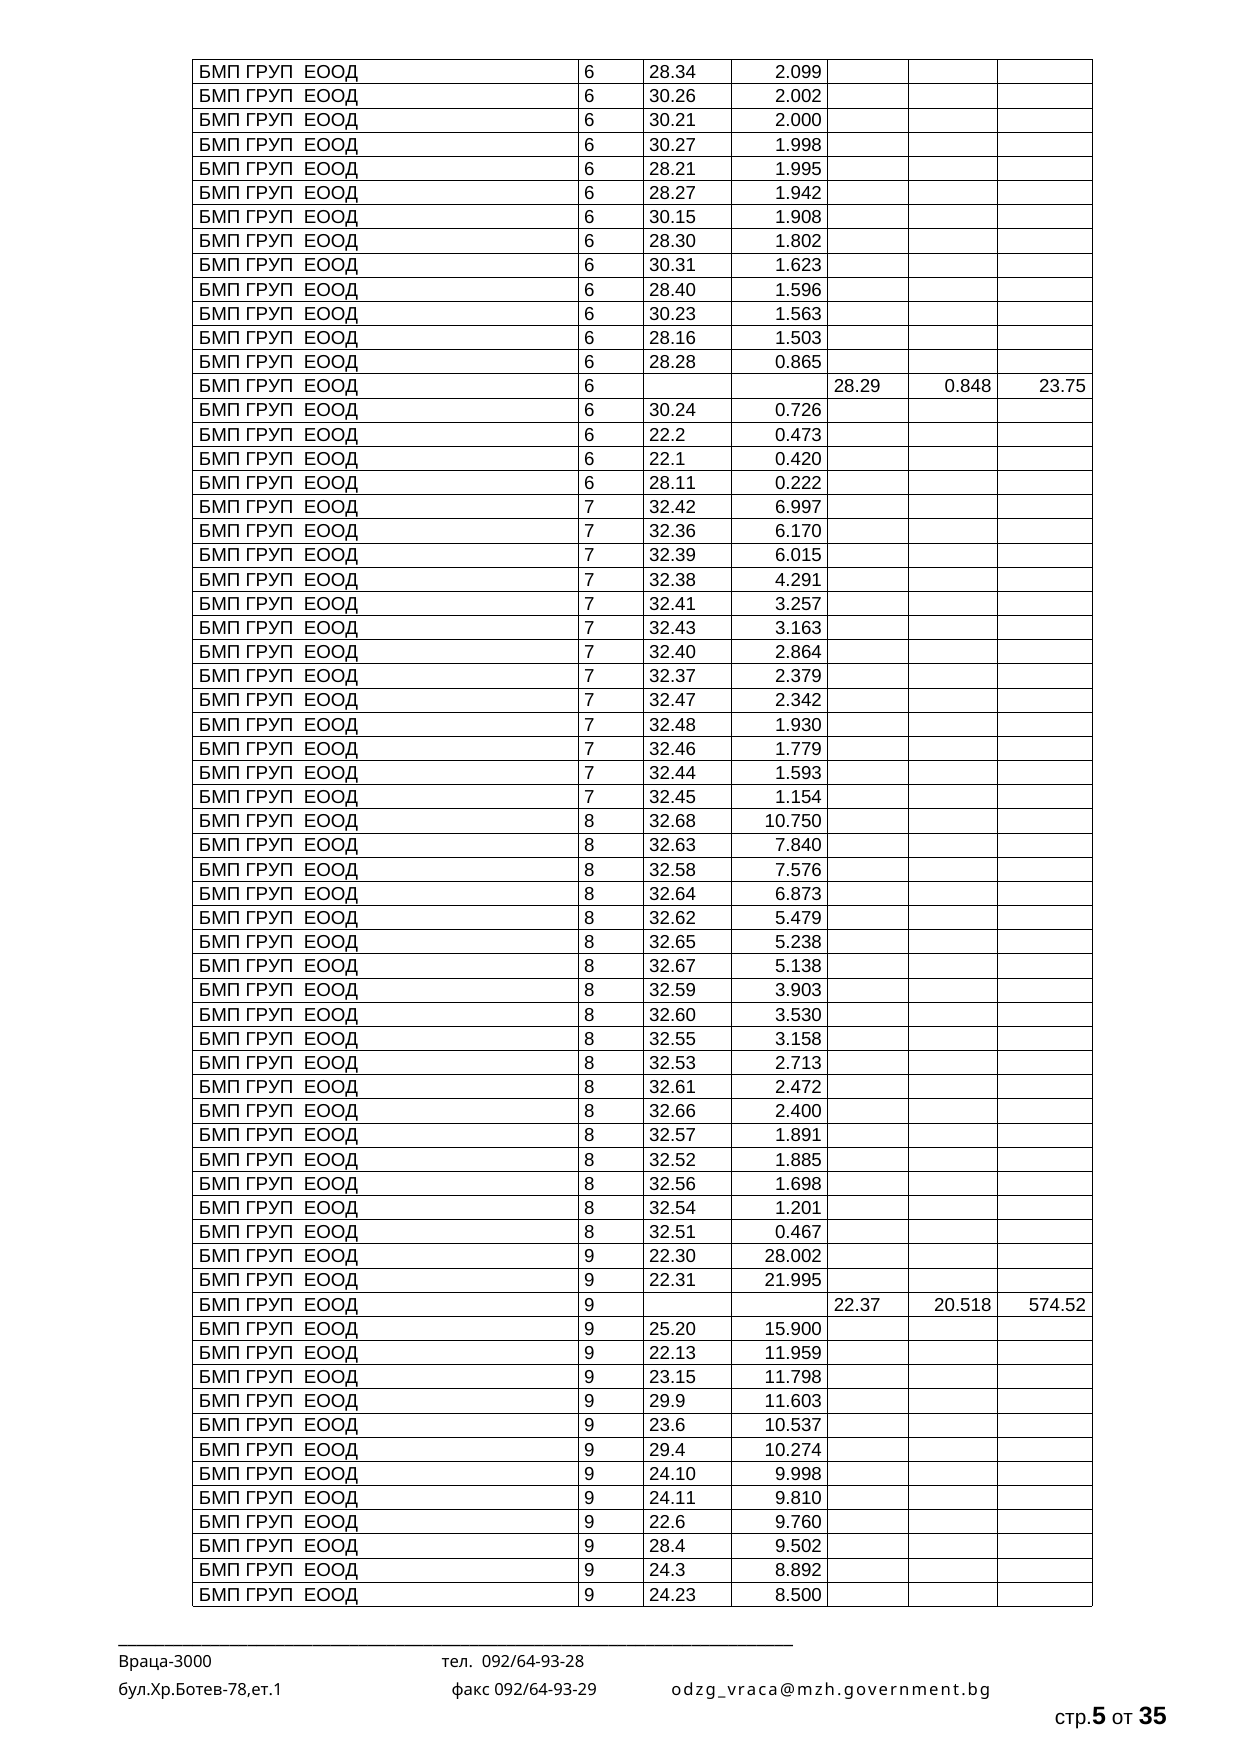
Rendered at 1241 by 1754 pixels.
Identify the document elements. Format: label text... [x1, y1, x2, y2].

table_cell 32.58 [644, 858, 731, 881]
table_cell БМП ГРУП ЕООД [193, 1559, 578, 1582]
table_cell [998, 1196, 1092, 1219]
table_cell [828, 689, 908, 712]
table_cell [828, 713, 908, 736]
table_cell 7 [579, 544, 643, 567]
table_cell БМП ГРУП ЕООД [193, 471, 578, 494]
table_cell 6 [579, 157, 643, 180]
table_cell 28.11 [644, 471, 731, 494]
table_cell 7 [579, 568, 643, 591]
table_cell [909, 1075, 997, 1098]
table_cell [909, 737, 997, 760]
table_cell [828, 954, 908, 977]
table_cell 574.52 [998, 1293, 1092, 1316]
table_cell [998, 1003, 1092, 1026]
table_cell 9 [579, 1341, 643, 1364]
table_cell 32.43 [644, 616, 731, 639]
table_cell 8.892 [732, 1559, 827, 1582]
table_cell 6 [579, 133, 643, 156]
table_cell [828, 544, 908, 567]
table_cell 1.201 [732, 1196, 827, 1219]
table_cell БМП ГРУП ЕООД [193, 616, 578, 639]
table_cell [998, 1559, 1092, 1582]
table_cell [909, 326, 997, 349]
table_cell БМП ГРУП ЕООД [193, 423, 578, 446]
table_cell [909, 254, 997, 277]
table_cell [998, 278, 1092, 301]
table_cell [828, 1220, 908, 1243]
table_cell 8 [579, 1027, 643, 1050]
table_cell [998, 181, 1092, 204]
table_cell БМП ГРУП ЕООД [193, 1003, 578, 1026]
table_cell 6 [579, 181, 643, 204]
table_cell 0.865 [732, 350, 827, 373]
table_cell 2.000 [732, 109, 827, 132]
table_cell [828, 1583, 908, 1606]
table_cell БМП ГРУП ЕООД [193, 1486, 578, 1509]
table_cell 2.342 [732, 689, 827, 712]
table_cell [909, 930, 997, 953]
table_cell [828, 1003, 908, 1026]
table_cell 25.20 [644, 1317, 731, 1340]
table_cell 24.11 [644, 1486, 731, 1509]
table_cell [998, 423, 1092, 446]
table_cell [828, 1124, 908, 1147]
table_cell [909, 1414, 997, 1437]
table_cell 29.4 [644, 1438, 731, 1461]
table_cell БМП ГРУП ЕООД [193, 181, 578, 204]
table_cell 9.998 [732, 1462, 827, 1485]
table_cell 32.53 [644, 1051, 731, 1074]
table_cell 32.37 [644, 664, 731, 687]
table_cell [909, 1027, 997, 1050]
table_cell [828, 1365, 908, 1388]
table_cell БМП ГРУП ЕООД [193, 858, 578, 881]
table_cell [998, 664, 1092, 687]
table_cell 32.67 [644, 954, 731, 977]
table_cell [909, 1438, 997, 1461]
table_cell [828, 471, 908, 494]
table_cell [828, 157, 908, 180]
table_cell 4.291 [732, 568, 827, 591]
table_cell [828, 834, 908, 857]
table_cell БМП ГРУП ЕООД [193, 568, 578, 591]
table_cell 9 [579, 1317, 643, 1340]
table_cell [998, 1099, 1092, 1122]
table_cell 8 [579, 1196, 643, 1219]
table_cell 9.810 [732, 1486, 827, 1509]
table_cell [909, 1148, 997, 1171]
table_cell 10.274 [732, 1438, 827, 1461]
table_cell 6 [579, 254, 643, 277]
table_cell [909, 616, 997, 639]
table_cell [828, 858, 908, 881]
table_cell 32.56 [644, 1172, 731, 1195]
table_cell 1.802 [732, 229, 827, 252]
table_cell 9 [579, 1389, 643, 1412]
table_cell [909, 447, 997, 470]
table_cell [644, 1293, 731, 1316]
table_cell [909, 133, 997, 156]
table_cell 6.170 [732, 519, 827, 542]
table_cell [998, 133, 1092, 156]
table_cell [909, 350, 997, 373]
table_cell 0.420 [732, 447, 827, 470]
table_cell БМП ГРУП ЕООД [193, 1244, 578, 1267]
table_cell 6 [579, 447, 643, 470]
table_cell 32.57 [644, 1124, 731, 1147]
table_cell БМП ГРУП ЕООД [193, 1462, 578, 1485]
table_cell 30.23 [644, 302, 731, 325]
table_cell [998, 930, 1092, 953]
table_cell 22.2 [644, 423, 731, 446]
table_cell 28.16 [644, 326, 731, 349]
table_cell 8.500 [732, 1583, 827, 1606]
table_cell 0.726 [732, 399, 827, 422]
table_cell БМП ГРУП ЕООД [193, 1341, 578, 1364]
table_cell 8 [579, 1220, 643, 1243]
table_cell [909, 423, 997, 446]
table_cell [909, 495, 997, 518]
table_cell [828, 350, 908, 373]
table_cell [909, 229, 997, 252]
table_cell [909, 1099, 997, 1122]
table_cell 8 [579, 1075, 643, 1098]
table_cell БМП ГРУП ЕООД [193, 1317, 578, 1340]
table_cell [909, 519, 997, 542]
table_cell 8 [579, 1172, 643, 1195]
table_cell 1.154 [732, 785, 827, 808]
table_cell [909, 109, 997, 132]
table_cell 1.998 [732, 133, 827, 156]
table_cell 3.530 [732, 1003, 827, 1026]
table_cell 24.10 [644, 1462, 731, 1485]
table_cell 2.864 [732, 640, 827, 663]
table_cell [828, 1510, 908, 1533]
table_cell 30.26 [644, 84, 731, 107]
table_cell 7.576 [732, 858, 827, 881]
table_cell [828, 785, 908, 808]
table_cell 32.62 [644, 906, 731, 929]
table_cell 20.518 [909, 1293, 997, 1316]
table_cell БМП ГРУП ЕООД [193, 1269, 578, 1292]
table_cell БМП ГРУП ЕООД [193, 906, 578, 929]
table_cell [828, 60, 908, 83]
table_cell [909, 1172, 997, 1195]
table_cell [909, 399, 997, 422]
table_cell 6 [579, 374, 643, 397]
table_cell [828, 930, 908, 953]
table_cell [909, 1365, 997, 1388]
table_cell 9 [579, 1510, 643, 1533]
table_cell [828, 278, 908, 301]
table_cell 6 [579, 84, 643, 107]
table_cell [998, 84, 1092, 107]
table_cell [909, 979, 997, 1002]
table_cell 28.29 [828, 374, 908, 397]
table_cell 1.623 [732, 254, 827, 277]
table_cell 6.873 [732, 882, 827, 905]
table_cell 3.158 [732, 1027, 827, 1050]
table_cell [909, 1389, 997, 1412]
table_cell БМП ГРУП ЕООД [193, 1075, 578, 1098]
table_cell 8 [579, 1148, 643, 1171]
table_cell 24.23 [644, 1583, 731, 1606]
table_cell БМП ГРУП ЕООД [193, 84, 578, 107]
table_cell 2.472 [732, 1075, 827, 1098]
table_cell БМП ГРУП ЕООД [193, 302, 578, 325]
table_cell 28.21 [644, 157, 731, 180]
table_cell [909, 1559, 997, 1582]
table_cell [998, 1244, 1092, 1267]
table_cell [828, 1051, 908, 1074]
table_cell БМП ГРУП ЕООД [193, 254, 578, 277]
table_cell [909, 84, 997, 107]
table_cell 1.698 [732, 1172, 827, 1195]
table_cell [828, 1341, 908, 1364]
table_cell 32.52 [644, 1148, 731, 1171]
table_cell [998, 205, 1092, 228]
table_cell БМП ГРУП ЕООД [193, 60, 578, 83]
table_cell БМП ГРУП ЕООД [193, 1438, 578, 1461]
table_cell 9 [579, 1559, 643, 1582]
table_cell [644, 374, 731, 397]
table_cell БМП ГРУП ЕООД [193, 350, 578, 373]
table_cell [909, 785, 997, 808]
table_cell [828, 640, 908, 663]
table_cell 7 [579, 616, 643, 639]
table_cell 32.44 [644, 761, 731, 784]
table_cell 10.537 [732, 1414, 827, 1437]
table_cell 0.467 [732, 1220, 827, 1243]
table_cell 7 [579, 664, 643, 687]
table_cell [998, 1172, 1092, 1195]
table_cell [998, 1051, 1092, 1074]
table_cell [828, 109, 908, 132]
table_cell 2.713 [732, 1051, 827, 1074]
table_cell [828, 302, 908, 325]
table_cell 0.848 [909, 374, 997, 397]
table_cell БМП ГРУП ЕООД [193, 326, 578, 349]
table_cell 8 [579, 930, 643, 953]
table_cell [909, 640, 997, 663]
table_cell [998, 785, 1092, 808]
table_cell [828, 1244, 908, 1267]
table_cell [828, 592, 908, 615]
table_cell БМП ГРУП ЕООД [193, 640, 578, 663]
table_cell 32.47 [644, 689, 731, 712]
table_cell 11.603 [732, 1389, 827, 1412]
table_cell [828, 1559, 908, 1582]
table_cell 32.39 [644, 544, 731, 567]
table_cell 32.38 [644, 568, 731, 591]
table_cell [909, 882, 997, 905]
table_cell 32.48 [644, 713, 731, 736]
table_cell [828, 1075, 908, 1098]
table_cell [909, 906, 997, 929]
table_cell [909, 1196, 997, 1219]
table_cell [828, 423, 908, 446]
table_cell 1.593 [732, 761, 827, 784]
table_cell [828, 1148, 908, 1171]
table_cell [909, 664, 997, 687]
table_cell 8 [579, 1124, 643, 1147]
table_cell 1.995 [732, 157, 827, 180]
table_cell [909, 302, 997, 325]
table_cell 3.257 [732, 592, 827, 615]
table_cell [998, 761, 1092, 784]
table_cell 6 [579, 205, 643, 228]
table_cell 6 [579, 423, 643, 446]
table_cell [909, 205, 997, 228]
table_cell 6 [579, 350, 643, 373]
table_cell [828, 1269, 908, 1292]
table_cell [909, 471, 997, 494]
table_cell БМП ГРУП ЕООД [193, 1148, 578, 1171]
table_cell 21.995 [732, 1269, 827, 1292]
table_cell 8 [579, 1003, 643, 1026]
table_cell 32.59 [644, 979, 731, 1002]
table_cell [828, 519, 908, 542]
table_cell 1.891 [732, 1124, 827, 1147]
table_cell [998, 254, 1092, 277]
table_cell [828, 1534, 908, 1557]
table_cell [998, 302, 1092, 325]
table_cell [828, 1462, 908, 1485]
table_cell [998, 858, 1092, 881]
table_cell [998, 519, 1092, 542]
table_cell БМП ГРУП ЕООД [193, 1414, 578, 1437]
table_cell [828, 737, 908, 760]
table_cell [998, 568, 1092, 591]
table_cell [828, 133, 908, 156]
table_cell [998, 1414, 1092, 1437]
table_cell 8 [579, 954, 643, 977]
table_cell 28.30 [644, 229, 731, 252]
table_cell 6 [579, 471, 643, 494]
table_cell 6 [579, 229, 643, 252]
table_cell [998, 1365, 1092, 1388]
table_cell БМП ГРУП ЕООД [193, 374, 578, 397]
table_cell БМП ГРУП ЕООД [193, 544, 578, 567]
table_cell 22.13 [644, 1341, 731, 1364]
table_cell БМП ГРУП ЕООД [193, 954, 578, 977]
table_cell [828, 1027, 908, 1050]
table_cell 30.21 [644, 109, 731, 132]
table_cell 32.54 [644, 1196, 731, 1219]
table_cell БМП ГРУП ЕООД [193, 229, 578, 252]
table_cell 8 [579, 979, 643, 1002]
table_cell [998, 882, 1092, 905]
table_cell 32.64 [644, 882, 731, 905]
table_cell 6.997 [732, 495, 827, 518]
table_cell 1.596 [732, 278, 827, 301]
table_cell 22.31 [644, 1269, 731, 1292]
table_cell [909, 689, 997, 712]
table_cell БМП ГРУП ЕООД [193, 737, 578, 760]
table_cell БМП ГРУП ЕООД [193, 1220, 578, 1243]
table_cell БМП ГРУП ЕООД [193, 882, 578, 905]
table_cell БМП ГРУП ЕООД [193, 1510, 578, 1533]
table_cell 30.15 [644, 205, 731, 228]
table_cell 23.15 [644, 1365, 731, 1388]
table_cell 30.31 [644, 254, 731, 277]
table_cell БМП ГРУП ЕООД [193, 1051, 578, 1074]
table_cell 7 [579, 737, 643, 760]
table_cell 22.6 [644, 1510, 731, 1533]
table_cell 9 [579, 1438, 643, 1461]
table_cell 32.45 [644, 785, 731, 808]
table_cell [909, 713, 997, 736]
table_cell 2.400 [732, 1099, 827, 1122]
table_cell [998, 906, 1092, 929]
table_cell БМП ГРУП ЕООД [193, 1583, 578, 1606]
table_cell 32.63 [644, 834, 731, 857]
table_cell БМП ГРУП ЕООД [193, 1124, 578, 1147]
table_cell [998, 399, 1092, 422]
table_cell 1.885 [732, 1148, 827, 1171]
table_cell 9 [579, 1365, 643, 1388]
table_cell 3.163 [732, 616, 827, 639]
table_cell [828, 616, 908, 639]
table_cell [909, 568, 997, 591]
table_cell 32.41 [644, 592, 731, 615]
table_cell 5.479 [732, 906, 827, 929]
table_cell 23.75 [998, 374, 1092, 397]
table_cell [909, 761, 997, 784]
table_cell [909, 1051, 997, 1074]
table_cell 9 [579, 1244, 643, 1267]
table_cell 22.37 [828, 1293, 908, 1316]
table_cell [828, 979, 908, 1002]
table_cell [828, 1486, 908, 1509]
table_cell 1.563 [732, 302, 827, 325]
table_cell [828, 447, 908, 470]
table_cell 1.942 [732, 181, 827, 204]
table_cell 0.222 [732, 471, 827, 494]
table_cell [828, 1317, 908, 1340]
table_cell [998, 447, 1092, 470]
table_cell БМП ГРУП ЕООД [193, 809, 578, 832]
table_cell [909, 1510, 997, 1533]
table_cell [909, 157, 997, 180]
table_cell [828, 1438, 908, 1461]
table_cell [998, 616, 1092, 639]
table_cell 9.502 [732, 1534, 827, 1557]
table_cell 9 [579, 1534, 643, 1557]
table_cell [998, 1462, 1092, 1485]
table_cell 6 [579, 302, 643, 325]
table_cell [909, 1220, 997, 1243]
table_cell БМП ГРУП ЕООД [193, 278, 578, 301]
table_cell [909, 1244, 997, 1267]
table_cell 32.65 [644, 930, 731, 953]
table_cell [998, 713, 1092, 736]
table_cell 6.015 [732, 544, 827, 567]
table_cell [828, 1196, 908, 1219]
table_cell [909, 1486, 997, 1509]
table_cell [998, 60, 1092, 83]
table_cell [998, 689, 1092, 712]
table_cell [828, 882, 908, 905]
table_cell 9.760 [732, 1510, 827, 1533]
table_cell 32.66 [644, 1099, 731, 1122]
table_cell 32.55 [644, 1027, 731, 1050]
table_cell [828, 495, 908, 518]
table_cell БМП ГРУП ЕООД [193, 1534, 578, 1557]
table_cell 7 [579, 713, 643, 736]
table_cell [998, 495, 1092, 518]
table_cell БМП ГРУП ЕООД [193, 133, 578, 156]
table_cell [909, 1462, 997, 1485]
table_cell БМП ГРУП ЕООД [193, 664, 578, 687]
table_cell 2.099 [732, 60, 827, 83]
table_cell БМП ГРУП ЕООД [193, 1027, 578, 1050]
table_cell [998, 1220, 1092, 1243]
table_cell [998, 1534, 1092, 1557]
table_cell 9 [579, 1462, 643, 1485]
table_cell БМП ГРУП ЕООД [193, 157, 578, 180]
table_cell 15.900 [732, 1317, 827, 1340]
table_cell [909, 834, 997, 857]
table_cell 7 [579, 785, 643, 808]
table_cell БМП ГРУП ЕООД [193, 930, 578, 953]
table_cell [828, 229, 908, 252]
table_cell [909, 181, 997, 204]
table_cell [828, 568, 908, 591]
table_cell 9 [579, 1293, 643, 1316]
table_cell 11.798 [732, 1365, 827, 1388]
table_cell 32.36 [644, 519, 731, 542]
table_cell БМП ГРУП ЕООД [193, 1172, 578, 1195]
table_cell [998, 1486, 1092, 1509]
table_cell 9 [579, 1414, 643, 1437]
table_cell 5.238 [732, 930, 827, 953]
table_cell [732, 374, 827, 397]
table_cell 7.840 [732, 834, 827, 857]
table_cell [998, 350, 1092, 373]
table_cell 30.24 [644, 399, 731, 422]
table_cell [828, 809, 908, 832]
table_cell 8 [579, 834, 643, 857]
table_cell [828, 84, 908, 107]
table_cell [828, 1389, 908, 1412]
table_cell 8 [579, 809, 643, 832]
table_cell [909, 809, 997, 832]
table_cell БМП ГРУП ЕООД [193, 1389, 578, 1412]
table_cell [909, 1003, 997, 1026]
table_cell 11.959 [732, 1341, 827, 1364]
table_cell [828, 181, 908, 204]
table_cell [998, 737, 1092, 760]
table_cell 6 [579, 278, 643, 301]
table_cell [828, 254, 908, 277]
table_cell [909, 278, 997, 301]
table_cell 32.60 [644, 1003, 731, 1026]
table_cell 22.30 [644, 1244, 731, 1267]
table_cell [909, 1124, 997, 1147]
table_cell [998, 1438, 1092, 1461]
table_cell 1.779 [732, 737, 827, 760]
table_cell [998, 326, 1092, 349]
table_cell БМП ГРУП ЕООД [193, 592, 578, 615]
table_cell [998, 809, 1092, 832]
table_cell 32.61 [644, 1075, 731, 1098]
table_cell [909, 592, 997, 615]
table_cell 28.27 [644, 181, 731, 204]
table_cell 8 [579, 882, 643, 905]
table_cell БМП ГРУП ЕООД [193, 109, 578, 132]
table_cell 6 [579, 326, 643, 349]
table_cell 8 [579, 1099, 643, 1122]
table_cell БМП ГРУП ЕООД [193, 1099, 578, 1122]
table_cell [998, 834, 1092, 857]
table_cell 6 [579, 399, 643, 422]
table_cell 32.68 [644, 809, 731, 832]
table_cell [909, 60, 997, 83]
table_cell 23.6 [644, 1414, 731, 1437]
table_cell [828, 326, 908, 349]
table_cell БМП ГРУП ЕООД [193, 1365, 578, 1388]
table_cell 1.503 [732, 326, 827, 349]
table_cell БМП ГРУП ЕООД [193, 761, 578, 784]
table_cell [828, 205, 908, 228]
table_cell 2.379 [732, 664, 827, 687]
table_cell [998, 979, 1092, 1002]
table_cell [828, 761, 908, 784]
table_cell 24.3 [644, 1559, 731, 1582]
table_cell [998, 1510, 1092, 1533]
table_cell [998, 544, 1092, 567]
table_cell [998, 592, 1092, 615]
table_cell 3.903 [732, 979, 827, 1002]
table_cell 6 [579, 109, 643, 132]
table_cell [828, 399, 908, 422]
table_cell [998, 1075, 1092, 1098]
table_cell 32.46 [644, 737, 731, 760]
table_cell [909, 954, 997, 977]
table_cell 7 [579, 592, 643, 615]
table_cell 32.51 [644, 1220, 731, 1243]
table_cell [998, 109, 1092, 132]
table_cell БМП ГРУП ЕООД [193, 399, 578, 422]
table_cell 9 [579, 1486, 643, 1509]
table_cell [828, 664, 908, 687]
table_cell [909, 544, 997, 567]
table_cell [998, 954, 1092, 977]
table_cell 28.40 [644, 278, 731, 301]
table_cell [828, 1414, 908, 1437]
table_cell 5.138 [732, 954, 827, 977]
table_cell 30.27 [644, 133, 731, 156]
table_cell [909, 1269, 997, 1292]
table_cell 32.42 [644, 495, 731, 518]
table_cell [998, 229, 1092, 252]
table_cell БМП ГРУП ЕООД [193, 979, 578, 1002]
table_cell [909, 858, 997, 881]
table_cell БМП ГРУП ЕООД [193, 834, 578, 857]
table_cell 7 [579, 519, 643, 542]
table_cell 1.908 [732, 205, 827, 228]
table_cell [998, 1124, 1092, 1147]
table_cell [998, 1027, 1092, 1050]
table_cell 22.1 [644, 447, 731, 470]
table_cell [909, 1341, 997, 1364]
table_cell 7 [579, 761, 643, 784]
table_cell 9 [579, 1269, 643, 1292]
table_cell 7 [579, 689, 643, 712]
table_cell 8 [579, 906, 643, 929]
table_cell БМП ГРУП ЕООД [193, 689, 578, 712]
table_cell 28.002 [732, 1244, 827, 1267]
table_cell БМП ГРУП ЕООД [193, 713, 578, 736]
table_cell [828, 1099, 908, 1122]
table_cell [909, 1534, 997, 1557]
table_cell [909, 1317, 997, 1340]
table_cell [828, 906, 908, 929]
table_cell БМП ГРУП ЕООД [193, 785, 578, 808]
table_cell БМП ГРУП ЕООД [193, 495, 578, 518]
table_cell [998, 1269, 1092, 1292]
table_cell [998, 1317, 1092, 1340]
table_cell 32.40 [644, 640, 731, 663]
table_cell БМП ГРУП ЕООД [193, 205, 578, 228]
table_cell 1.930 [732, 713, 827, 736]
table_cell [998, 1341, 1092, 1364]
table_cell 29.9 [644, 1389, 731, 1412]
table_cell 9 [579, 1583, 643, 1606]
table_cell [909, 1583, 997, 1606]
table_cell [828, 1172, 908, 1195]
table_cell 2.002 [732, 84, 827, 107]
table_cell БМП ГРУП ЕООД [193, 1196, 578, 1219]
table_cell [998, 1148, 1092, 1171]
table_cell БМП ГРУП ЕООД [193, 447, 578, 470]
table_cell 8 [579, 1051, 643, 1074]
table_cell 28.34 [644, 60, 731, 83]
table_cell [998, 640, 1092, 663]
table_cell [732, 1293, 827, 1316]
table_cell 6 [579, 60, 643, 83]
table_cell [998, 1389, 1092, 1412]
table_cell [998, 1583, 1092, 1606]
table_cell 28.28 [644, 350, 731, 373]
table_cell 8 [579, 858, 643, 881]
table_cell 0.473 [732, 423, 827, 446]
table_cell БМП ГРУП ЕООД [193, 1293, 578, 1316]
table_cell 28.4 [644, 1534, 731, 1557]
table_cell 7 [579, 495, 643, 518]
table_cell [998, 157, 1092, 180]
table_cell БМП ГРУП ЕООД [193, 519, 578, 542]
table_cell 7 [579, 640, 643, 663]
table_cell 10.750 [732, 809, 827, 832]
table_cell [998, 471, 1092, 494]
